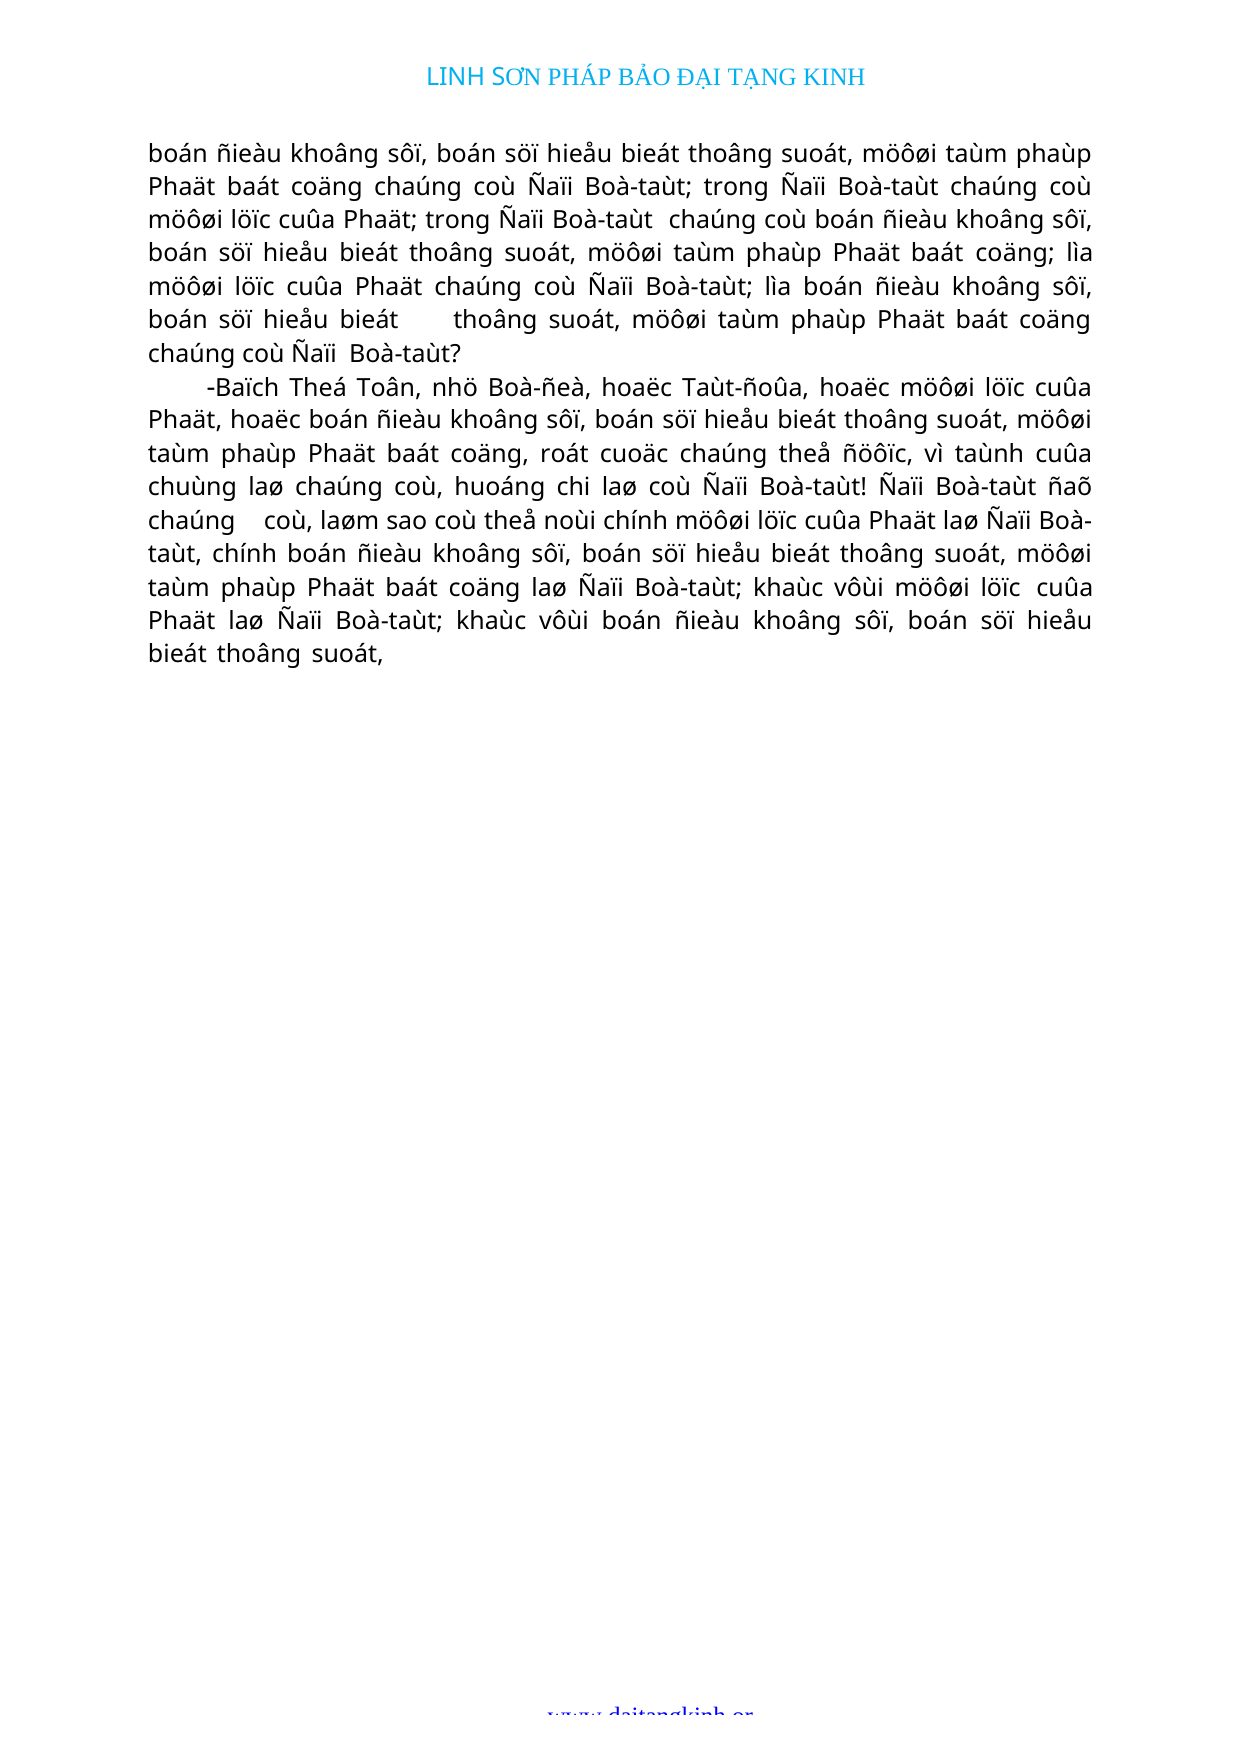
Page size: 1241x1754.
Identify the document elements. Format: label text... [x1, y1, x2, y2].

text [148, 135, 1093, 369]
text Baïch Theá Toân, nhö Boà-ñeà, hoaëc Taùt-ñoûa, hoaëc möôøi löïc cuûa Phaät, hoaëc boán ñieàu khoâng sôï, boán söï hieåu bieát thoâng suoát, möôøi taùm phaùp Phaät baát coäng, roát cuoäc chaúng theå ñöôïc, vì taùnh cuûa chuùng laø chaúng coù, huoáng chi laø coù Ñaïi Boà-taùt! Ñaïi Boà-taùt ñaõ chaúng coù, laøm sao coù theå noùi chính möôøi löïc cuûa Phaät laø Ñaïi Boà-taùt, chính boán ñieàu khoâng sôï, boán söï hieåu bieát thoâng suoát, möôøi taùm phaùp Phaät baát coäng laø Ñaïi Boà-taùt; khaùc vôùi möôøi löïc cuûa Phaät laø Ñaïi Boà-taùt; khaùc vôùi boán ñieàu khoâng sôï, boán söï hieåu bieát thoâng suoát, [148, 369, 1093, 670]
